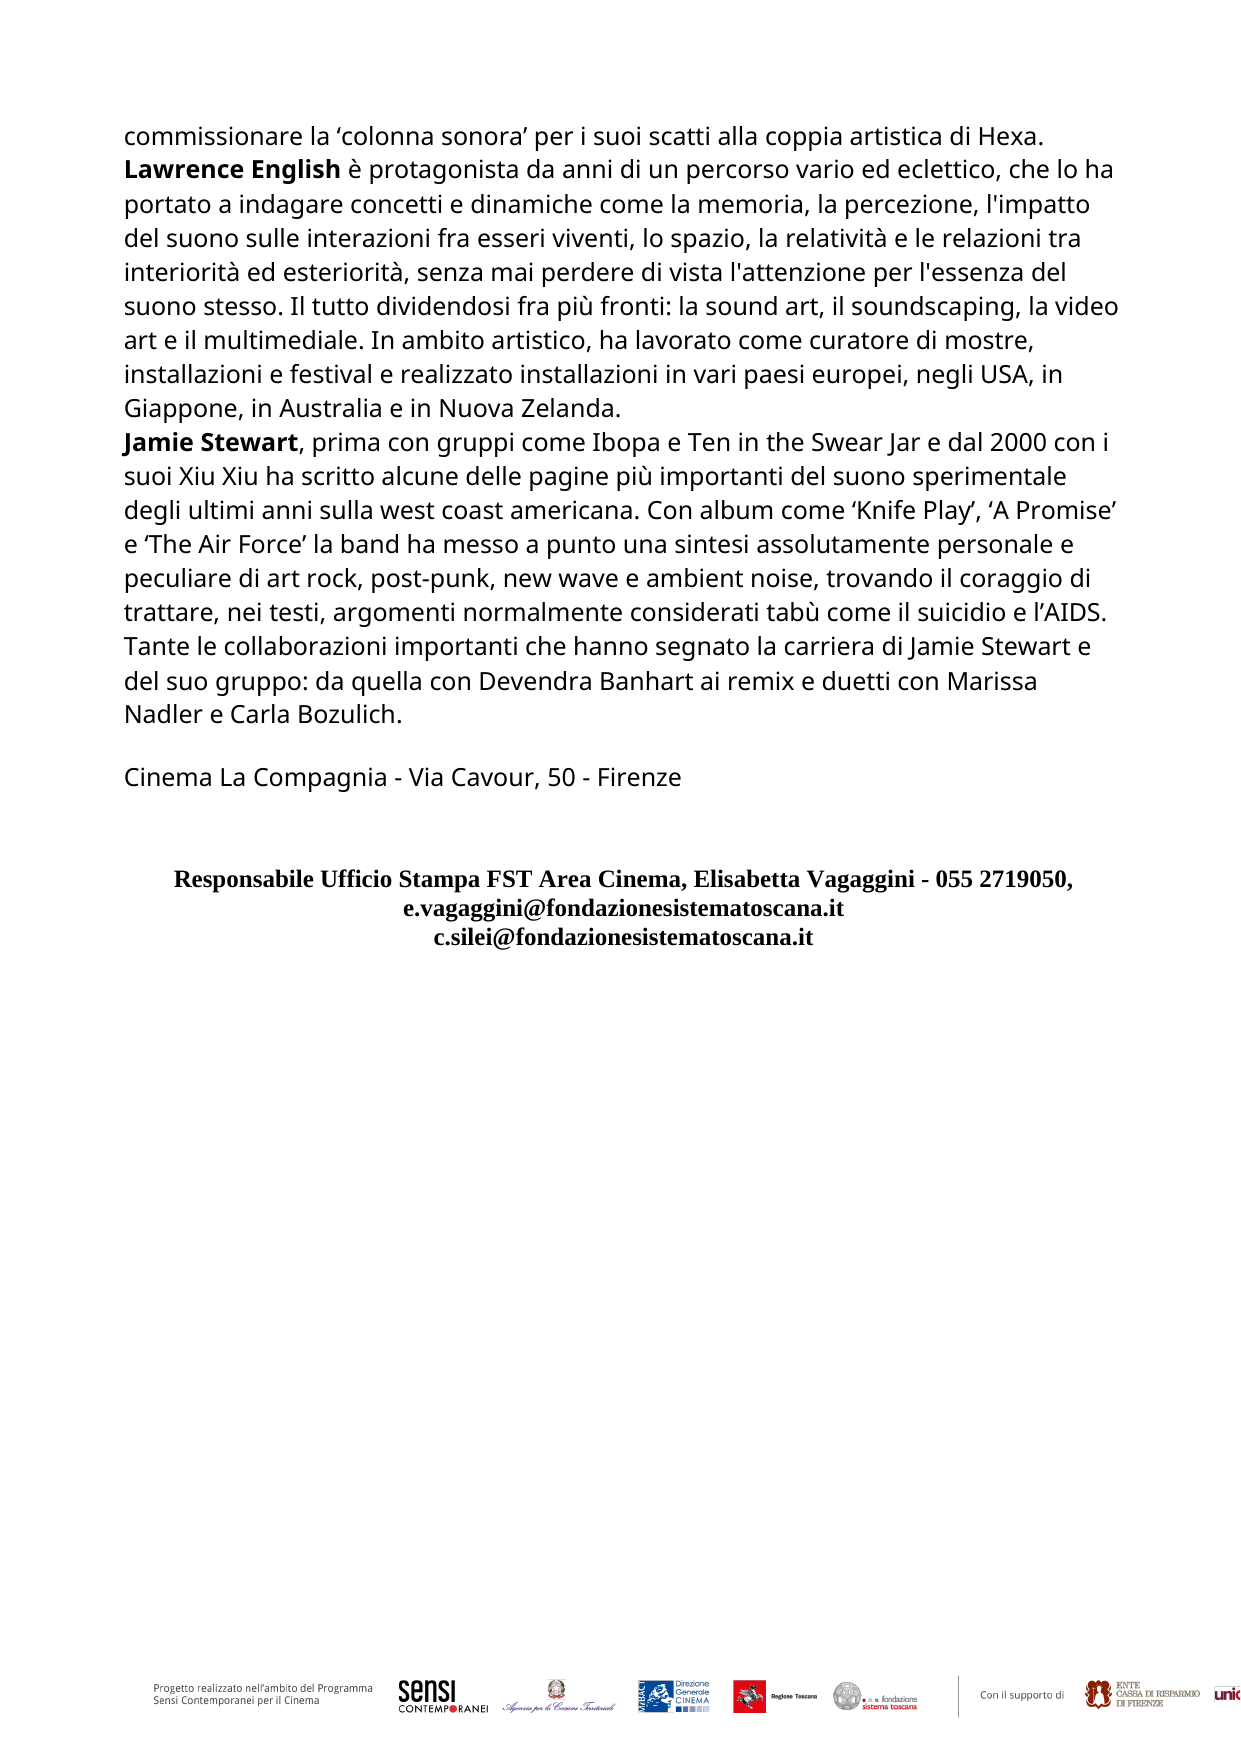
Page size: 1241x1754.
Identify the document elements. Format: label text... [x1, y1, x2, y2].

text Cinema La Compagnia - Via Cavour, 50 - Firenze [123, 760, 1123, 794]
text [123, 118, 1123, 152]
picture [123, 1655, 1241, 1733]
text Responsabile Ufficio Stampa FST Area Cinema, Elisabetta Vagaggini - 055 2719050, e.vagaggini@fondazionesistematoscana.it c.silei@fondazionesistematoscana.it [123, 864, 1123, 950]
text Jamie Stewart, prima con gruppi come Ibopa e Ten in the Swear Jar e dal 2000 con i suoi Xiu Xiu ha scritto alcune delle pagine più importanti del suono sperimentale degli ultimi anni sulla west coast americana. Con album come ‘Knife Play’, ‘A Promise’ e ‘The Air Force’ la band ha messo a punto una sintesi assolutamente personale e peculiare di art rock, post-punk, new wave e ambient noise, trovando il coraggio di trattare, nei testi, argomenti normalmente considerati tabù come il suicidio e l’AIDS. Tante le collaborazioni importanti che hanno segnato la carriera di Jamie Stewart e del suo gruppo: da quella con Devendra Banhart ai remix e duetti con Marissa Nadler e Carla Bozulich. [123, 425, 1123, 731]
text Lawrence English è protagonista da anni di un percorso vario ed eclettico, che lo ha portato a indagare concetti e dinamiche come la memoria, la percezione, l'impatto del suono sulle interazioni fra esseri viventi, lo spazio, la relatività e le relazioni tra interiorità ed esteriorità, senza mai perdere di vista l'attenzione per l'essenza del suono stesso. Il tutto dividendosi fra più fronti: la sound art, il soundscaping, la video art e il multimediale. In ambito artistico, ha lavorato come curatore di mostre, installazioni e festival e realizzato installazioni in vari paesi europei, negli USA, in Giappone, in Australia e in Nuova Zelanda. [123, 152, 1123, 425]
